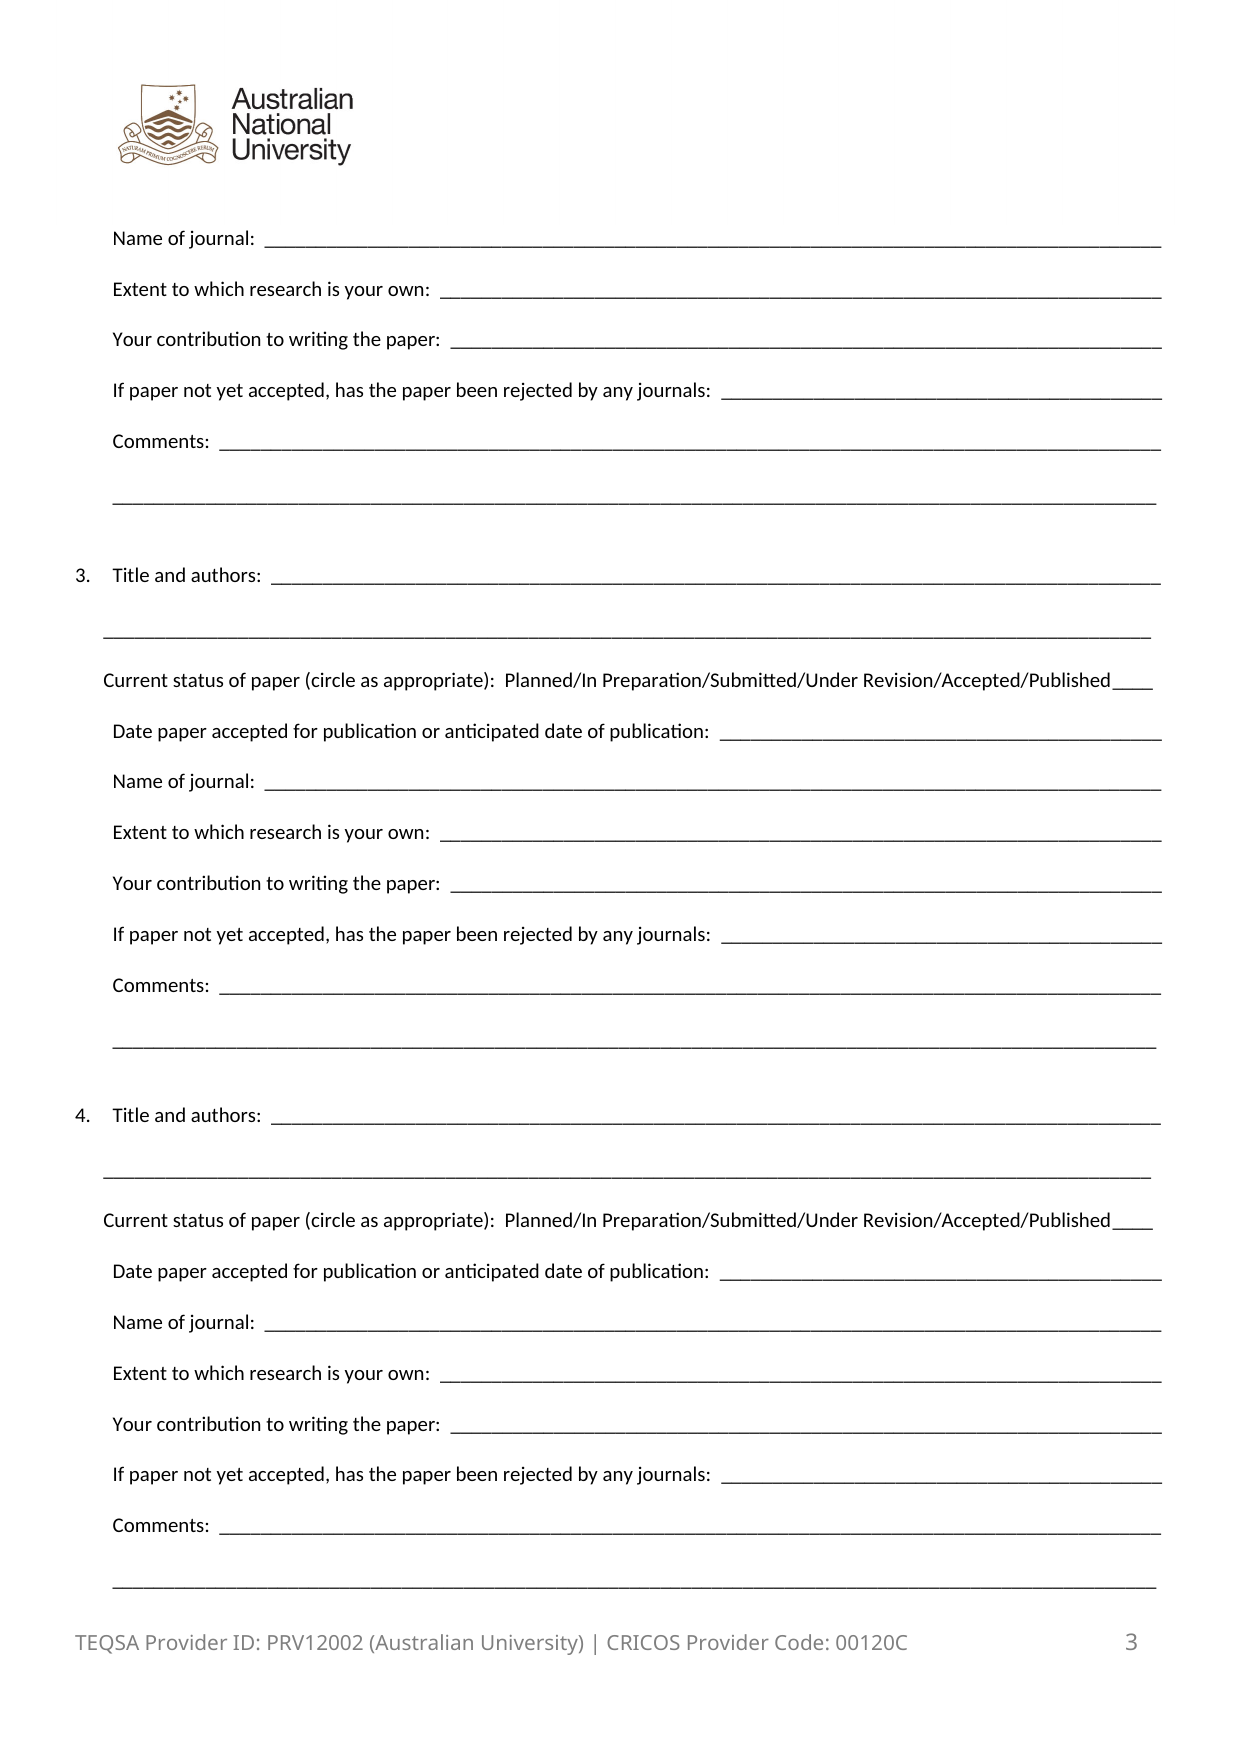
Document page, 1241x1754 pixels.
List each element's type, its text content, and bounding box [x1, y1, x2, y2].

list Title and authors: [75, 1102, 1165, 1128]
text Current status of paper (circle as appropriate): Planned/In Preparation/Submitted/Under Revision/Accepted/Published [75, 667, 1165, 692]
text Your contribution to writing the paper: [112, 327, 1165, 352]
text Your contribution to writing the paper: [112, 870, 1165, 896]
text Date paper accepted for publication or anticipated date of publication: [112, 1258, 1165, 1284]
text Name of journal: [112, 225, 1165, 250]
text If paper not yet accepted, has the paper been rejected by any journals: [112, 1462, 1165, 1487]
text Date paper accepted for publication or anticipated date of publication: [112, 718, 1165, 743]
text If paper not yet accepted, has the paper been rejected by any journals: [112, 377, 1165, 403]
text If paper not yet accepted, has the paper been rejected by any journals: [112, 921, 1165, 947]
text Comments: [112, 972, 1165, 997]
text Your contribution to writing the paper: [112, 1411, 1165, 1436]
picture [1, 0, 1230, 225]
text Current status of paper (circle as appropriate): Planned/In Preparation/Submitted/Under Revision/Accepted/Published [75, 1207, 1165, 1233]
text Extent to which research is your own: [112, 819, 1165, 845]
list Title and authors: [75, 562, 1165, 587]
text Comments: [112, 1512, 1165, 1538]
text Comments: [112, 428, 1165, 454]
text Extent to which research is your own: [112, 1360, 1165, 1385]
text Name of journal: [112, 769, 1165, 794]
text Extent to which research is your own: [112, 276, 1165, 301]
text Name of journal: [112, 1309, 1165, 1334]
